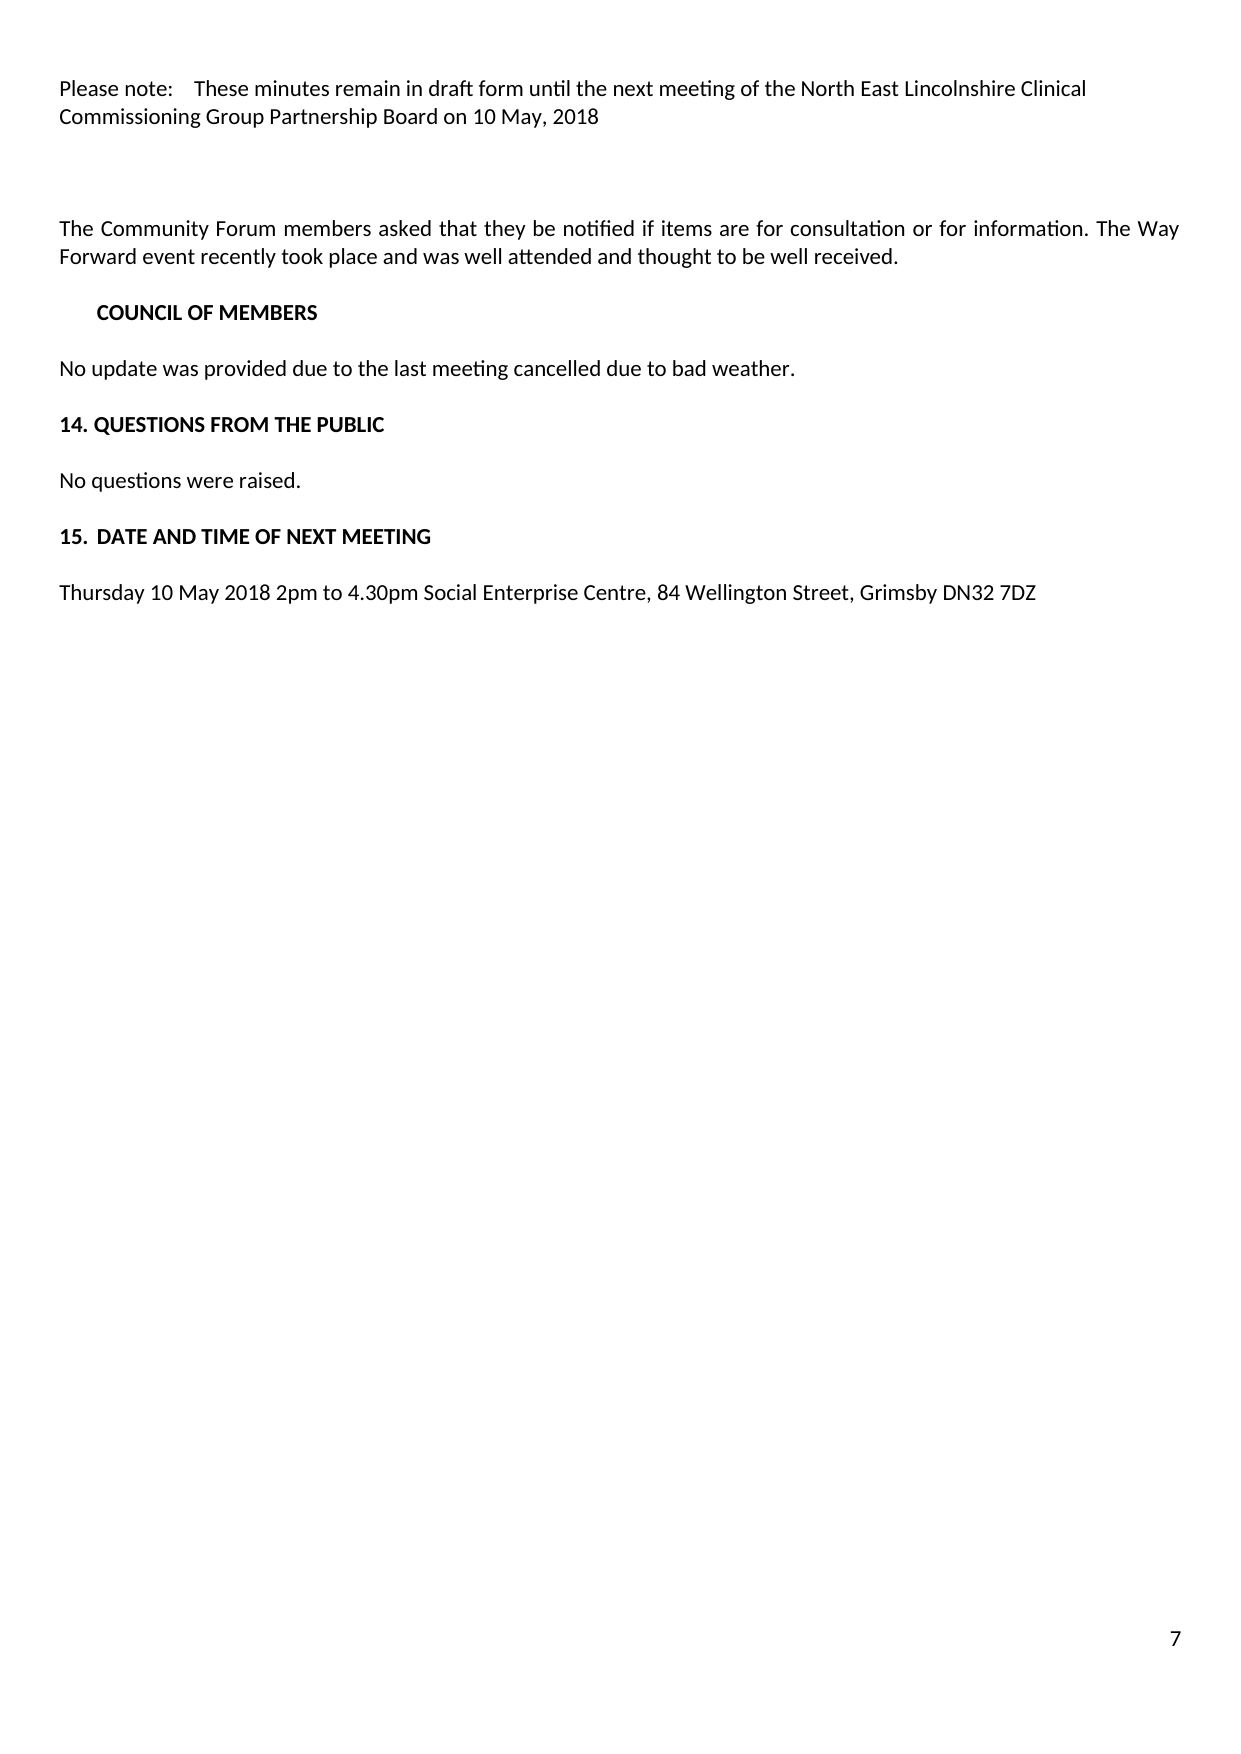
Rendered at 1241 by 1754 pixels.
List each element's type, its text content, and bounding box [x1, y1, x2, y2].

list COUNCIL OF MEMBERS [97, 298, 1181, 326]
text No questions were raised. [59, 466, 1181, 494]
list Thursday 10 May 2018 2pm to 4.30pm Social Enterprise Centre, 84 Wellington Street, Grimsby DN32 7DZ [59, 578, 1181, 606]
list No update was provided due to the last meeting cancelled due to bad weather. [59, 354, 1181, 382]
list The Community Forum members asked that they be notified if items are for consultation or for information. The Way Forward event recently took place and was well attended and thought to be well received. [59, 214, 1181, 270]
list DATE AND TIME OF NEXT MEETING [59, 522, 1181, 550]
text 14. QUESTIONS FROM THE PUBLIC [59, 410, 1181, 438]
